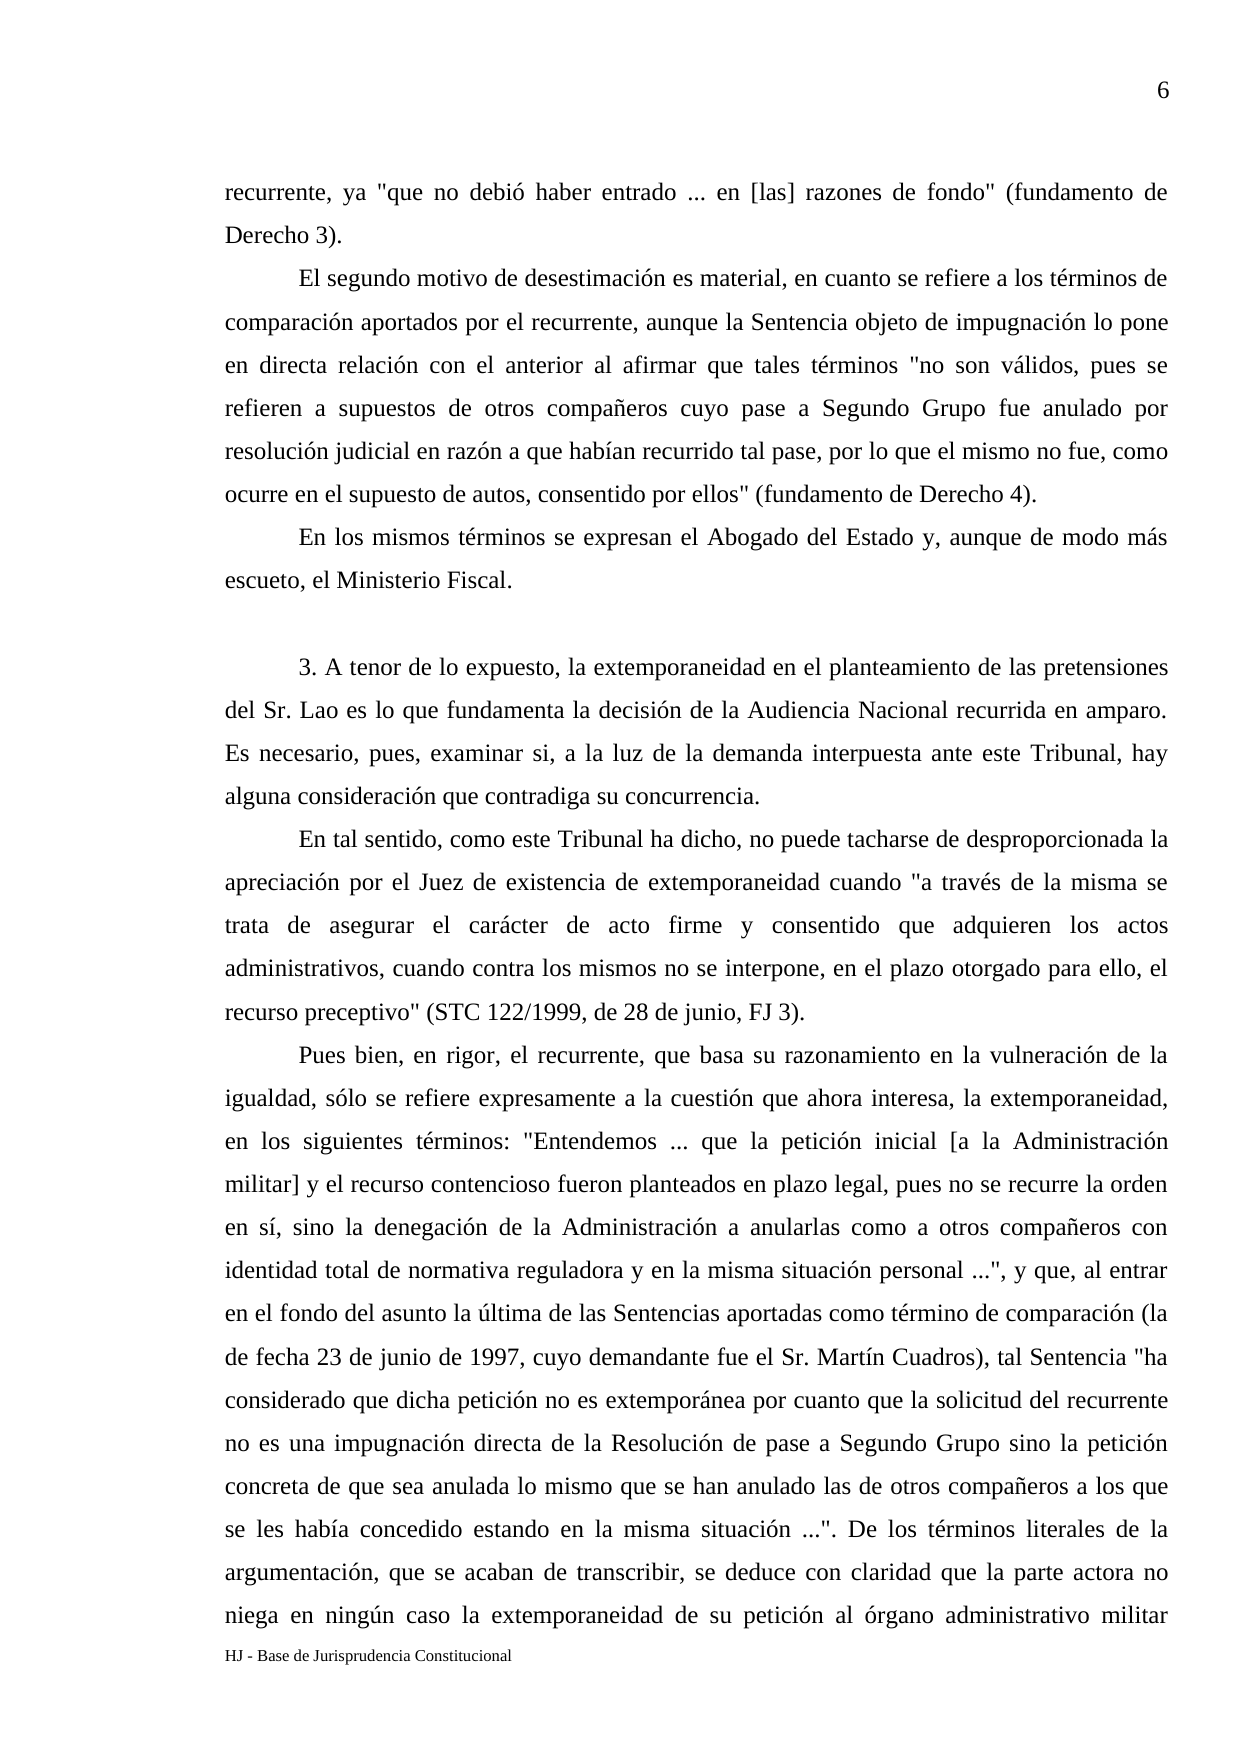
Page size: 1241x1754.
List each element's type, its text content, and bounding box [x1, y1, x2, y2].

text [224, 177, 1169, 249]
text 3. A tenor de lo expuesto, la extemporaneidad en el planteamiento de las pretensiones del Sr. Lao es lo que fundamenta la decisión de la Audiencia Nacional recurrida en amparo. Es necesario, pues, examinar si, a la luz de la demanda interpuesta ante este Tribunal, hay alguna consideración que contradiga su concurrencia. [224, 652, 1169, 810]
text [224, 1040, 1169, 1629]
text En tal sentido, como este Tribunal ha dicho, no puede tacharse de desproporcionada la apreciación por el Juez de existencia de extemporaneidad cuando "a través de la misma se trata de asegurar el carácter de acto firme y consentido que adquieren los actos administrativos, cuando contra los mismos no se interpone, en el plazo otorgado para ello, el recurso preceptivo" (STC 122/1999, de 28 de junio, FJ 3). [224, 824, 1169, 1025]
text El segundo motivo de desestimación es material, en cuanto se refiere a los términos de comparación aportados por el recurrente, aunque la Sentencia objeto de impugnación lo pone en directa relación con el anterior al afirmar que tales términos "no son válidos, pues se refieren a supuestos de otros compañeros cuyo pase a Segundo Grupo fue anulado por resolución judicial en razón a que habían recurrido tal pase, por lo que el mismo no fue, como ocurre en el supuesto de autos, consentido por ellos" (fundamento de Derecho 4). [224, 263, 1169, 508]
text En los mismos términos se expresan el Abogado del Estado y, aunque de modo más escueto, el Ministerio Fiscal. [224, 522, 1169, 594]
